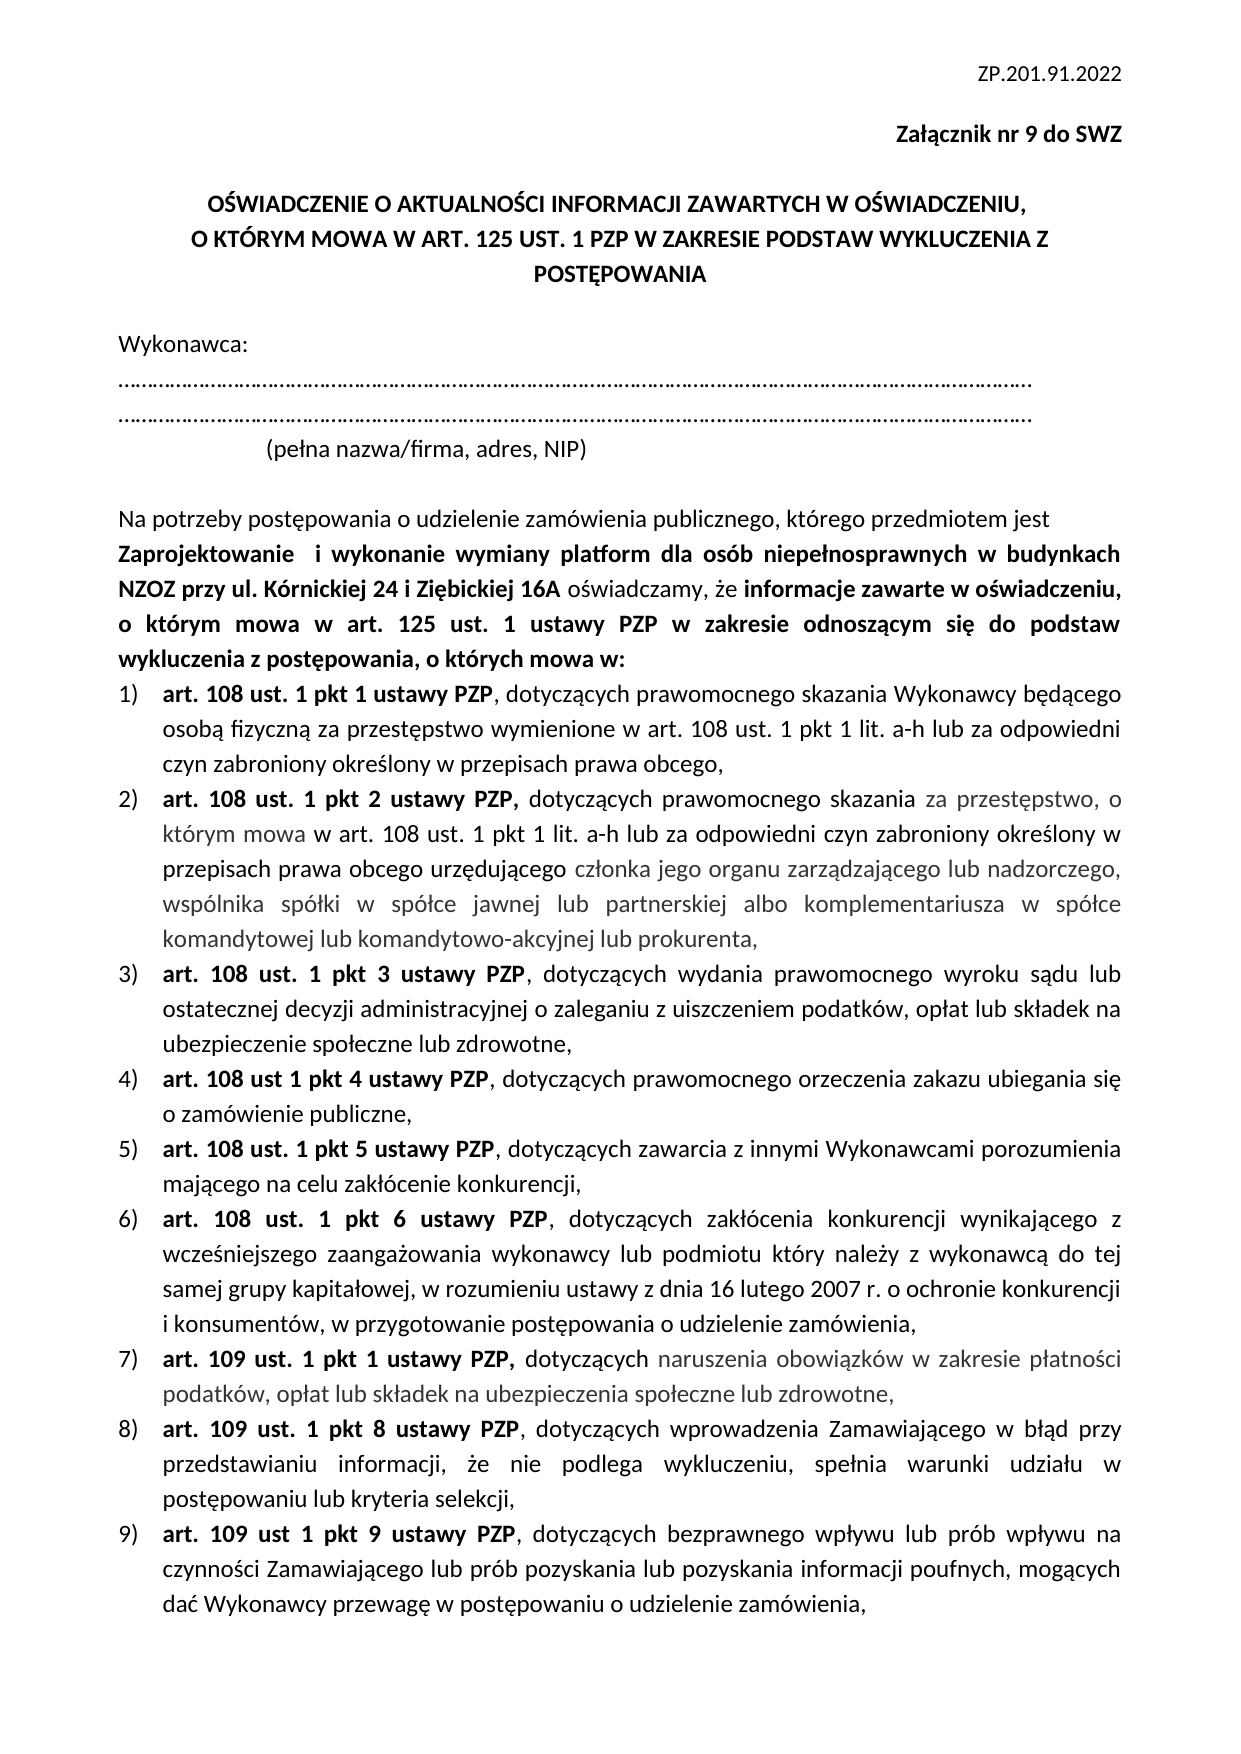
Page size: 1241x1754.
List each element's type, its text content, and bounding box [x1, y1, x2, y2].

list art. 108 ust. 1 pkt 1 ustawy PZP, dotyczących prawomocnego skazania Wykonawcy będącego osobą fizyczną za przestępstwo wymienione w art. 108 ust. 1 pkt 1 lit. a-h lub za odpowiedni czyn zabroniony określony w przepisach prawa obcego, [118, 678, 1122, 779]
list art. 108 ust 1 pkt 4 ustawy PZP, dotyczących prawomocnego orzeczenia zakazu ubiegania się o zamówienie publiczne, [118, 1063, 1122, 1129]
list art. 108 ust. 1 pkt 3 ustawy PZP, dotyczących wydania prawomocnego wyroku sądu lub ostatecznej decyzji administracyjnej o zaleganiu z uiszczeniem podatków, opłat lub składek na ubezpieczenie społeczne lub zdrowotne, [118, 958, 1122, 1059]
text Na potrzeby postępowania o udzielenie zamówienia publicznego, którego przedmiotem jest [118, 503, 1122, 534]
list art. 108 ust. 1 pkt 5 ustawy PZP, dotyczących zawarcia z innymi Wykonawcami porozumienia mającego na celu zakłócenie konkurencji, [118, 1133, 1122, 1199]
text …………………………………………………………………………………………………………………………………………… [118, 398, 1122, 429]
text Załącznik nr 9 do SWZ [118, 118, 1122, 149]
list art. 108 ust. 1 pkt 6 ustawy PZP, dotyczących zakłócenia konkurencji wynikającego z wcześniejszego zaangażowania wykonawcy lub podmiotu który należy z wykonawcą do tej samej grupy kapitałowej, w rozumieniu ustawy z dnia 16 lutego 2007 r. o ochronie konkurencji i konsumentów, w przygotowanie postępowania o udzielenie zamówienia, [118, 1203, 1122, 1339]
text (pełna nazwa/firma, adres, NIP) [192, 433, 1122, 464]
list art. 109 ust 1 pkt 9 ustawy PZP, dotyczących bezprawnego wpływu lub prób wpływu na czynności Zamawiającego lub prób pozyskania lub pozyskania informacji poufnych, mogących dać Wykonawcy przewagę w postępowaniu o udzielenie zamówienia, [118, 1518, 1122, 1619]
text Zaprojektowanie i wykonanie wymiany platform dla osób niepełnosprawnych w budynkach NZOZ przy ul. Kórnickiej 24 i Ziębickiej 16A oświadczamy, że informacje zawarte w oświadczeniu, o którym mowa w art. 125 ust. 1 ustawy PZP w zakresie odnoszącym się do podstaw wykluczenia z postępowania, o których mowa w: [118, 538, 1122, 674]
list art. 109 ust. 1 pkt 1 ustawy PZP, dotyczących naruszenia obowiązków w zakresie płatności podatków, opłat lub składek na ubezpieczenia społeczne lub zdrowotne, [118, 1343, 1122, 1409]
list art. 108 ust. 1 pkt 2 ustawy PZP, dotyczących prawomocnego skazania za przestępstwo, o którym mowa w art. 108 ust. 1 pkt 1 lit. a-h lub za odpowiedni czyn zabroniony określony w przepisach prawa obcego urzędującego członka jego organu zarządzającego lub nadzorczego, wspólnika spółki w spółce jawnej lub partnerskiej albo komplementariusza w spółce komandytowej lub komandytowo-akcyjnej lub prokurenta, [118, 783, 1122, 954]
text Wykonawca: …………………………………………………………………………………………………………………………………………… [118, 328, 1122, 394]
text OŚWIADCZENIE O AKTUALNOŚCI INFORMACJI ZAWARTYCH W OŚWIADCZENIU, O KTÓRYM MOWA W ART. 125 UST. 1 PZP W ZAKRESIE PODSTAW WYKLUCZENIA Z POSTĘPOWANIA [118, 153, 1122, 289]
list art. 109 ust. 1 pkt 8 ustawy PZP, dotyczących wprowadzenia Zamawiającego w błąd przy przedstawianiu informacji, że nie podlega wykluczeniu, spełnia warunki udziału w postępowaniu lub kryteria selekcji, [118, 1413, 1122, 1514]
